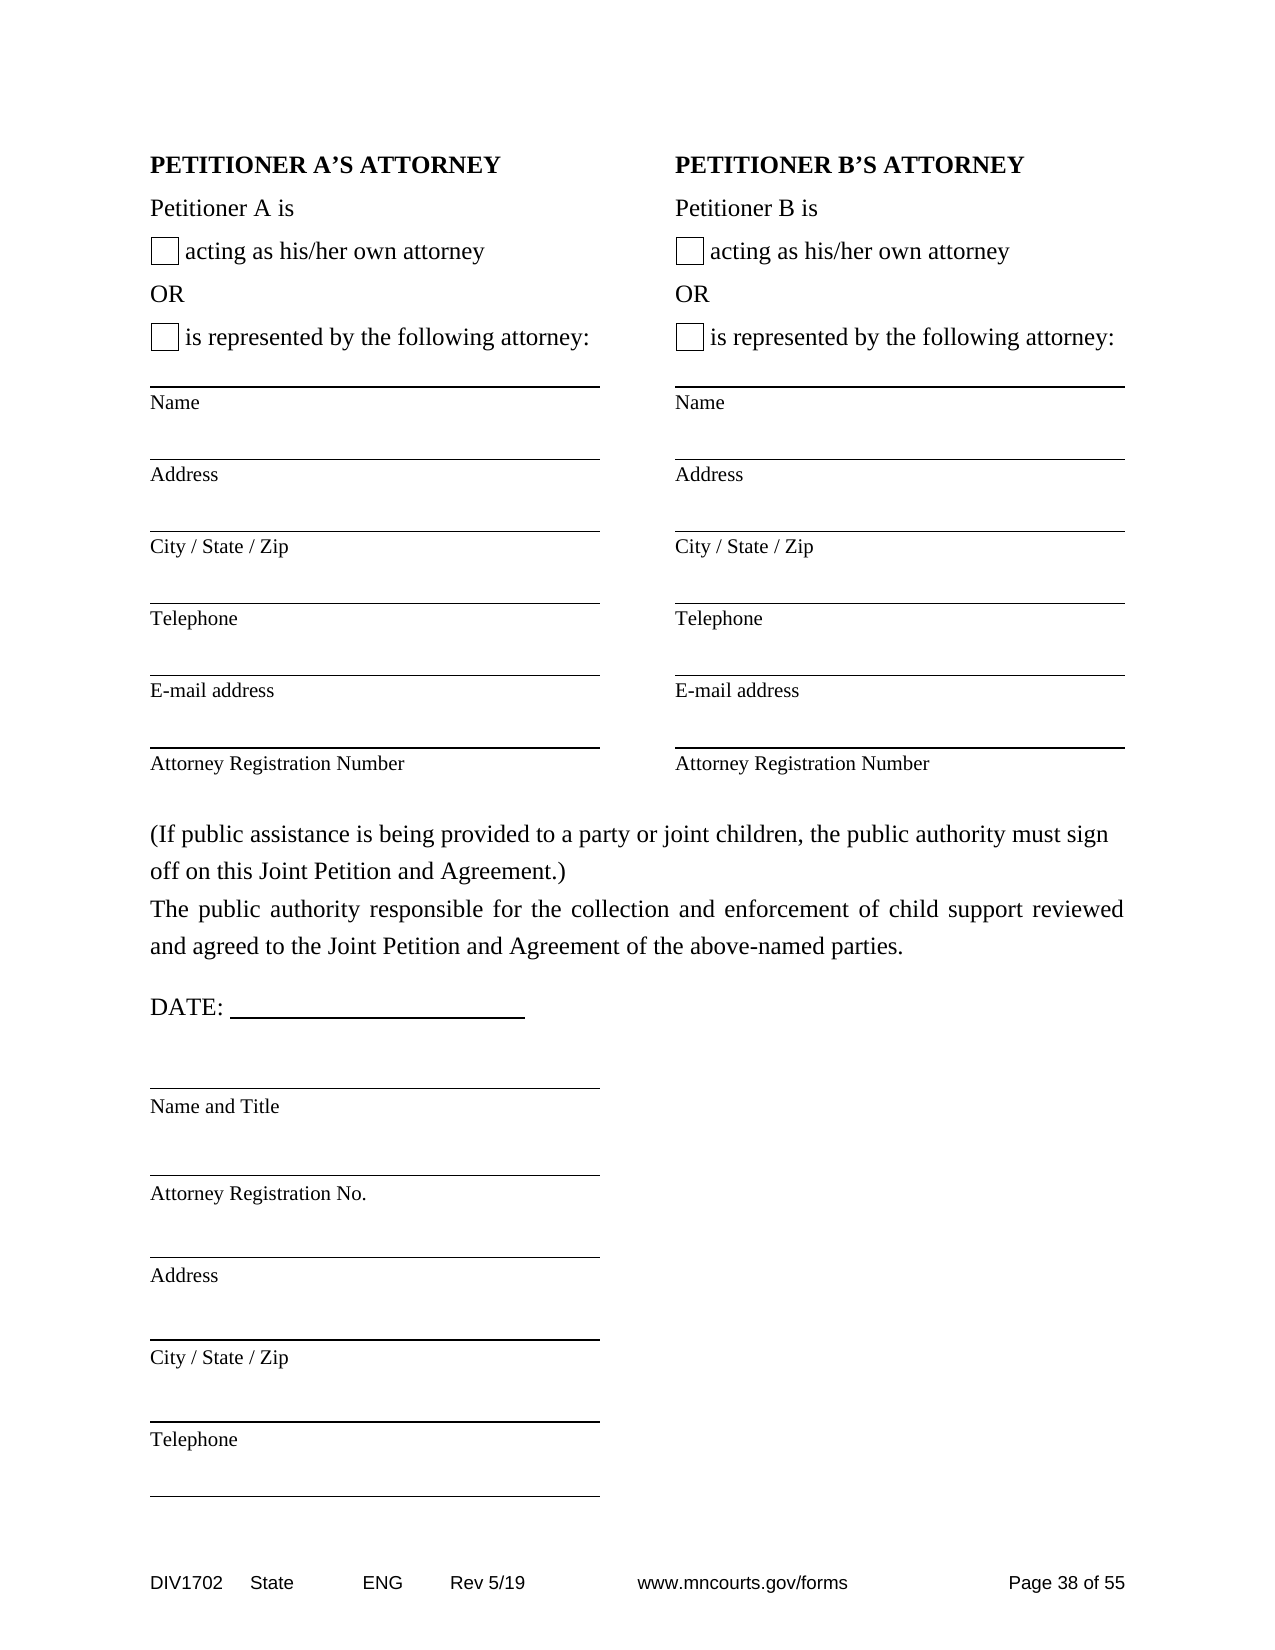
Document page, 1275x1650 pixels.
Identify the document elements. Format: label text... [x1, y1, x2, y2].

subtitle City / State / Zip [150, 1345, 1125, 1369]
text Telephone Telephone [150, 606, 1125, 630]
subtitle Telephone [150, 1427, 1125, 1451]
text Attorney Registration Number Attorney Registration Number [150, 751, 1125, 775]
text acting as his/her own attorney acting as his/her own attorney [150, 236, 1125, 265]
subtitle (If public assistance is being provided to a party or joint children, the public authority must sign off on this Joint Petition and Agreement.) [150, 819, 1125, 885]
text E-mail address E-mail address [150, 678, 1125, 702]
subtitle DATE: [150, 992, 1125, 1021]
subtitle Name and Title [150, 1094, 1125, 1118]
text OR OR [150, 279, 1125, 308]
text is represented by the following attorney: is represented by the following attorney: [150, 322, 1125, 351]
subtitle Attorney Registration No. [150, 1181, 1125, 1204]
subtitle The public authority responsible for the collection and enforcement of child support reviewed and agreed to the Joint Petition and Agreement of the above-named parties. [150, 894, 1125, 960]
text Petitioner A is Petitioner B is [150, 193, 1125, 222]
subtitle PETITIONER A’S ATTORNEY PETITIONER B’S ATTORNEY [150, 150, 1125, 179]
subtitle Address [150, 1263, 1125, 1287]
text Name Name [150, 390, 1125, 414]
text Address Address [150, 462, 1125, 486]
text City / State / Zip City / State / Zip [150, 534, 1125, 558]
